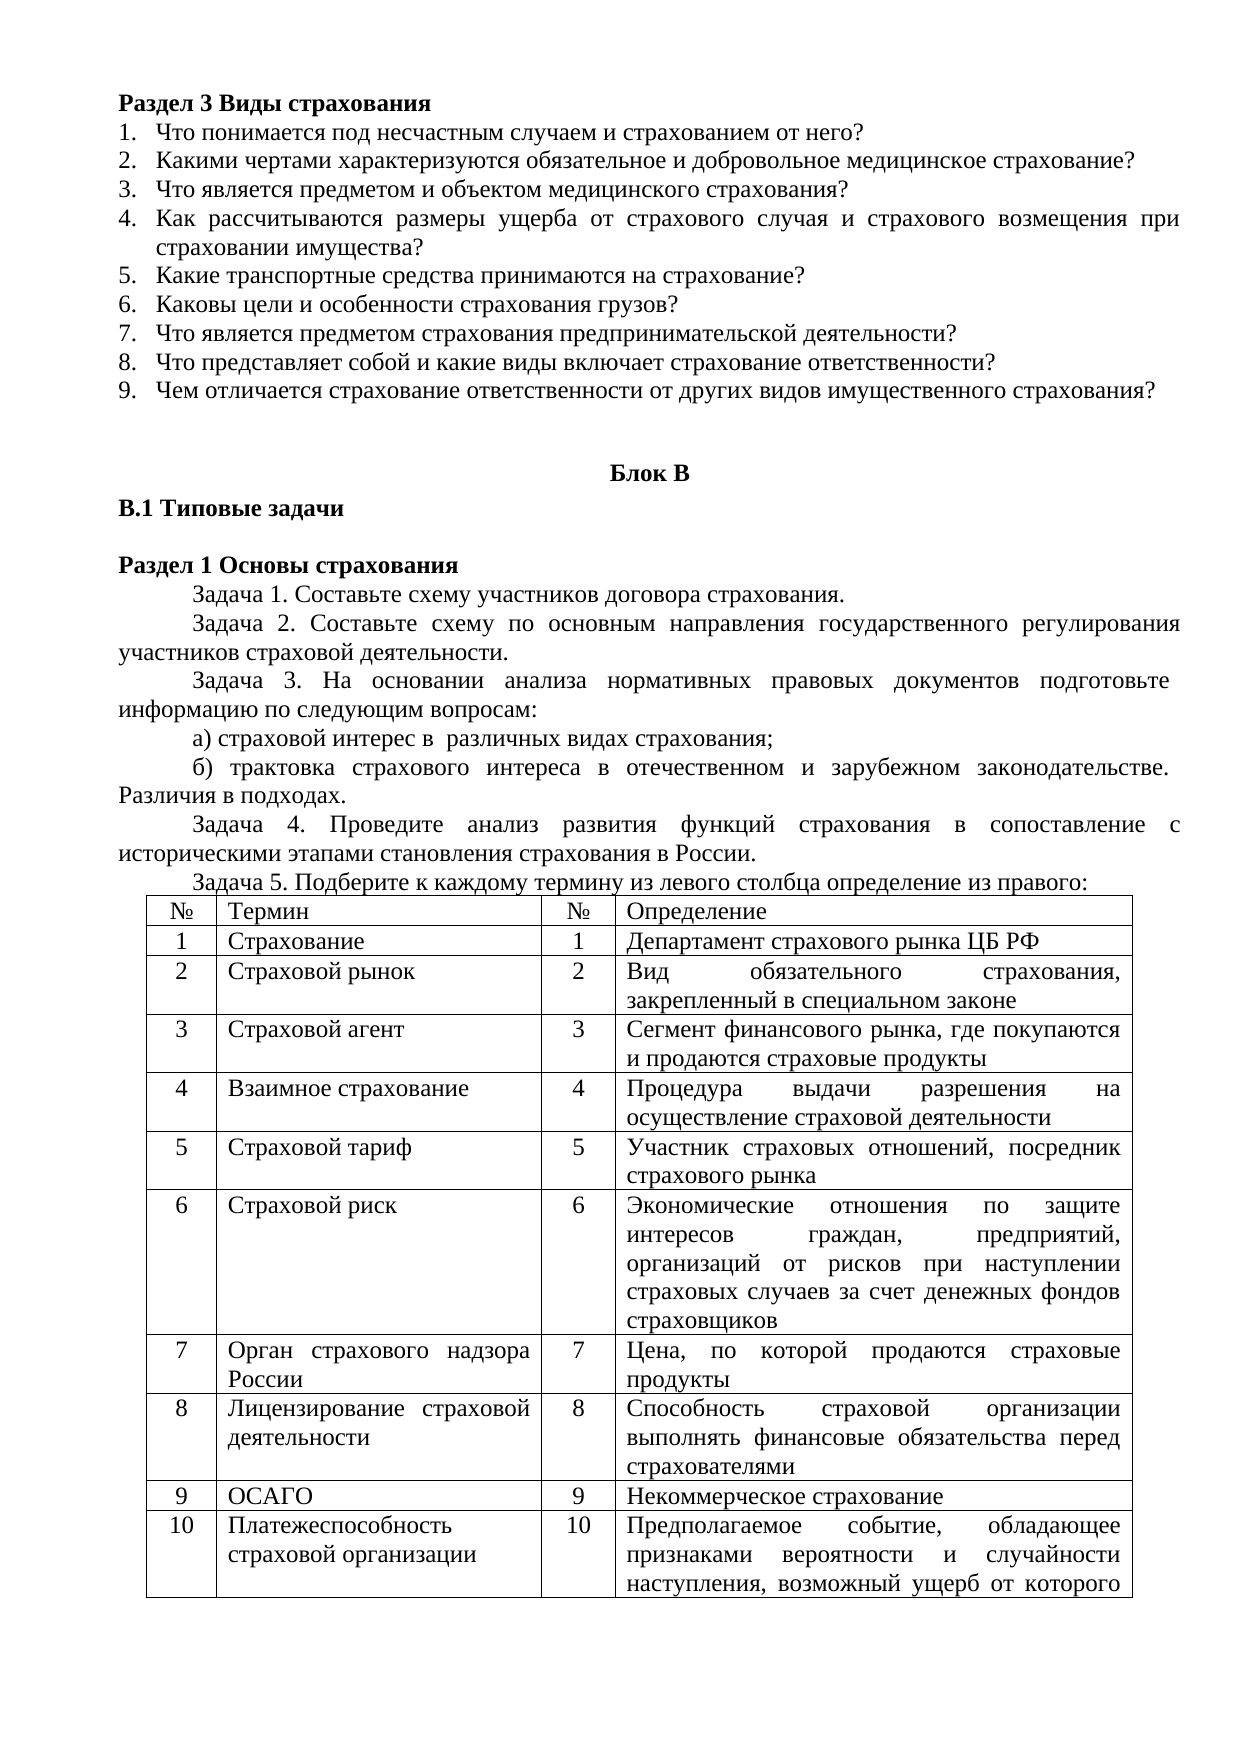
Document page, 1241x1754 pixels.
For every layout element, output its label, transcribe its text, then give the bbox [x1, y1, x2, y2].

table_header № [542, 896, 615, 925]
table_cell 4 [147, 1073, 216, 1131]
table_cell Экономические отношения по защите интересов граждан, предприятий, организаций от рисков при наступлении страховых случаев за счет денежных фондов страховщиков [616, 1190, 1132, 1334]
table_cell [217, 1511, 541, 1597]
table_cell 9 [147, 1481, 216, 1509]
list Что представляет собой и какие виды включает страхование ответственности? [118, 347, 1181, 375]
table_header Определение [616, 896, 1132, 925]
list Чем отличается страхование ответственности от других видов имущественного страхования? [118, 375, 1181, 404]
table_cell 5 [147, 1132, 216, 1189]
text Задача 1. Составьте схему участников договора страхования. [118, 579, 1181, 608]
table_cell 8 [147, 1394, 216, 1480]
table_cell 5 [542, 1132, 615, 1189]
table_header Термин [217, 896, 541, 925]
table_cell Департамент страхового рынка ЦБ РФ [616, 926, 1132, 955]
text Раздел 1 Основы страхования [118, 550, 1181, 579]
list Задача 4. Проведите анализ развития функций страхования в сопоставление с историческими этапами становления страхования в России. [118, 809, 1181, 867]
table_cell 6 [147, 1190, 216, 1334]
text Раздел 3 Виды страхования [118, 88, 1181, 117]
text а) страховой интерес в различных видах страхования; [118, 723, 1171, 752]
table_cell Способность страховой организации выполнять финансовые обязательства перед страхователями [616, 1394, 1132, 1480]
table_cell Взаимное страхование [217, 1073, 541, 1131]
list Какие транспортные средства принимаются на страхование? [118, 260, 1181, 289]
table_cell Процедура выдачи разрешения на осуществление страховой деятельности [616, 1073, 1132, 1131]
table_cell 3 [147, 1015, 216, 1072]
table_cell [616, 1511, 1132, 1597]
table_cell Страховой риск [217, 1190, 541, 1334]
list Как рассчитываются размеры ущерба от страхового случая и страхового возмещения при страховании имущества? [118, 203, 1181, 260]
table_cell Лицензирование страховой деятельности [217, 1394, 541, 1480]
table_cell 1 [147, 926, 216, 955]
list Каковы цели и особенности страхования грузов? [118, 289, 1181, 318]
text Задача 3. На основании анализа нормативных правовых документов подготовьте информацию по следующим вопросам: [118, 665, 1171, 723]
table_cell Страховой тариф [217, 1132, 541, 1189]
table_cell Страховой агент [217, 1015, 541, 1072]
table_cell Сегмент финансового рынка, где покупаются и продаются страховые продукты [616, 1015, 1132, 1072]
text В.1 Типовые задачи [118, 493, 1144, 522]
table_cell Некоммерческое страхование [616, 1481, 1132, 1509]
text Задача 2. Составьте схему по основным направления государственного регулирования участников страховой деятельности. [118, 608, 1181, 665]
table_cell Страховой рынок [217, 956, 541, 1013]
table_header № [147, 896, 216, 925]
table_cell Страхование [217, 926, 541, 955]
table_cell Цена, по которой продаются страховые продукты [616, 1335, 1132, 1392]
table_cell 8 [542, 1394, 615, 1480]
table_cell 3 [542, 1015, 615, 1072]
table_cell 6 [542, 1190, 615, 1334]
table_cell ОСАГО [217, 1481, 541, 1509]
list Что является предметом и объектом медицинского страхования? [118, 174, 1181, 203]
table_cell 1 [542, 926, 615, 955]
table_cell 10 [147, 1511, 216, 1597]
table_cell Орган страхового надзора России [217, 1335, 541, 1392]
text б) трактовка страхового интереса в отечественном и зарубежном законодательстве. Различия в подходах. [118, 752, 1171, 809]
table_cell Участник страховых отношений, посредник страхового рынка [616, 1132, 1132, 1189]
table_cell 2 [542, 956, 615, 1013]
table_cell 4 [542, 1073, 615, 1131]
table_cell 7 [147, 1335, 216, 1392]
table_cell Вид обязательного страхования, закрепленный в специальном законе [616, 956, 1132, 1013]
list Какими чертами характеризуются обязательное и добровольное медицинское страхование? [118, 145, 1181, 174]
list Что понимается под несчастным случаем и страхованием от него? [118, 117, 1181, 145]
table_cell 2 [147, 956, 216, 1013]
list Что является предметом страхования предпринимательской деятельности? [118, 318, 1181, 347]
subtitle Блок В [118, 458, 1181, 487]
list Задача 5. Подберите к каждому термину из левого столбца определение из правого: [118, 867, 1181, 895]
table_cell 7 [542, 1335, 615, 1392]
table_cell 10 [542, 1511, 615, 1597]
table_cell 9 [542, 1481, 615, 1509]
